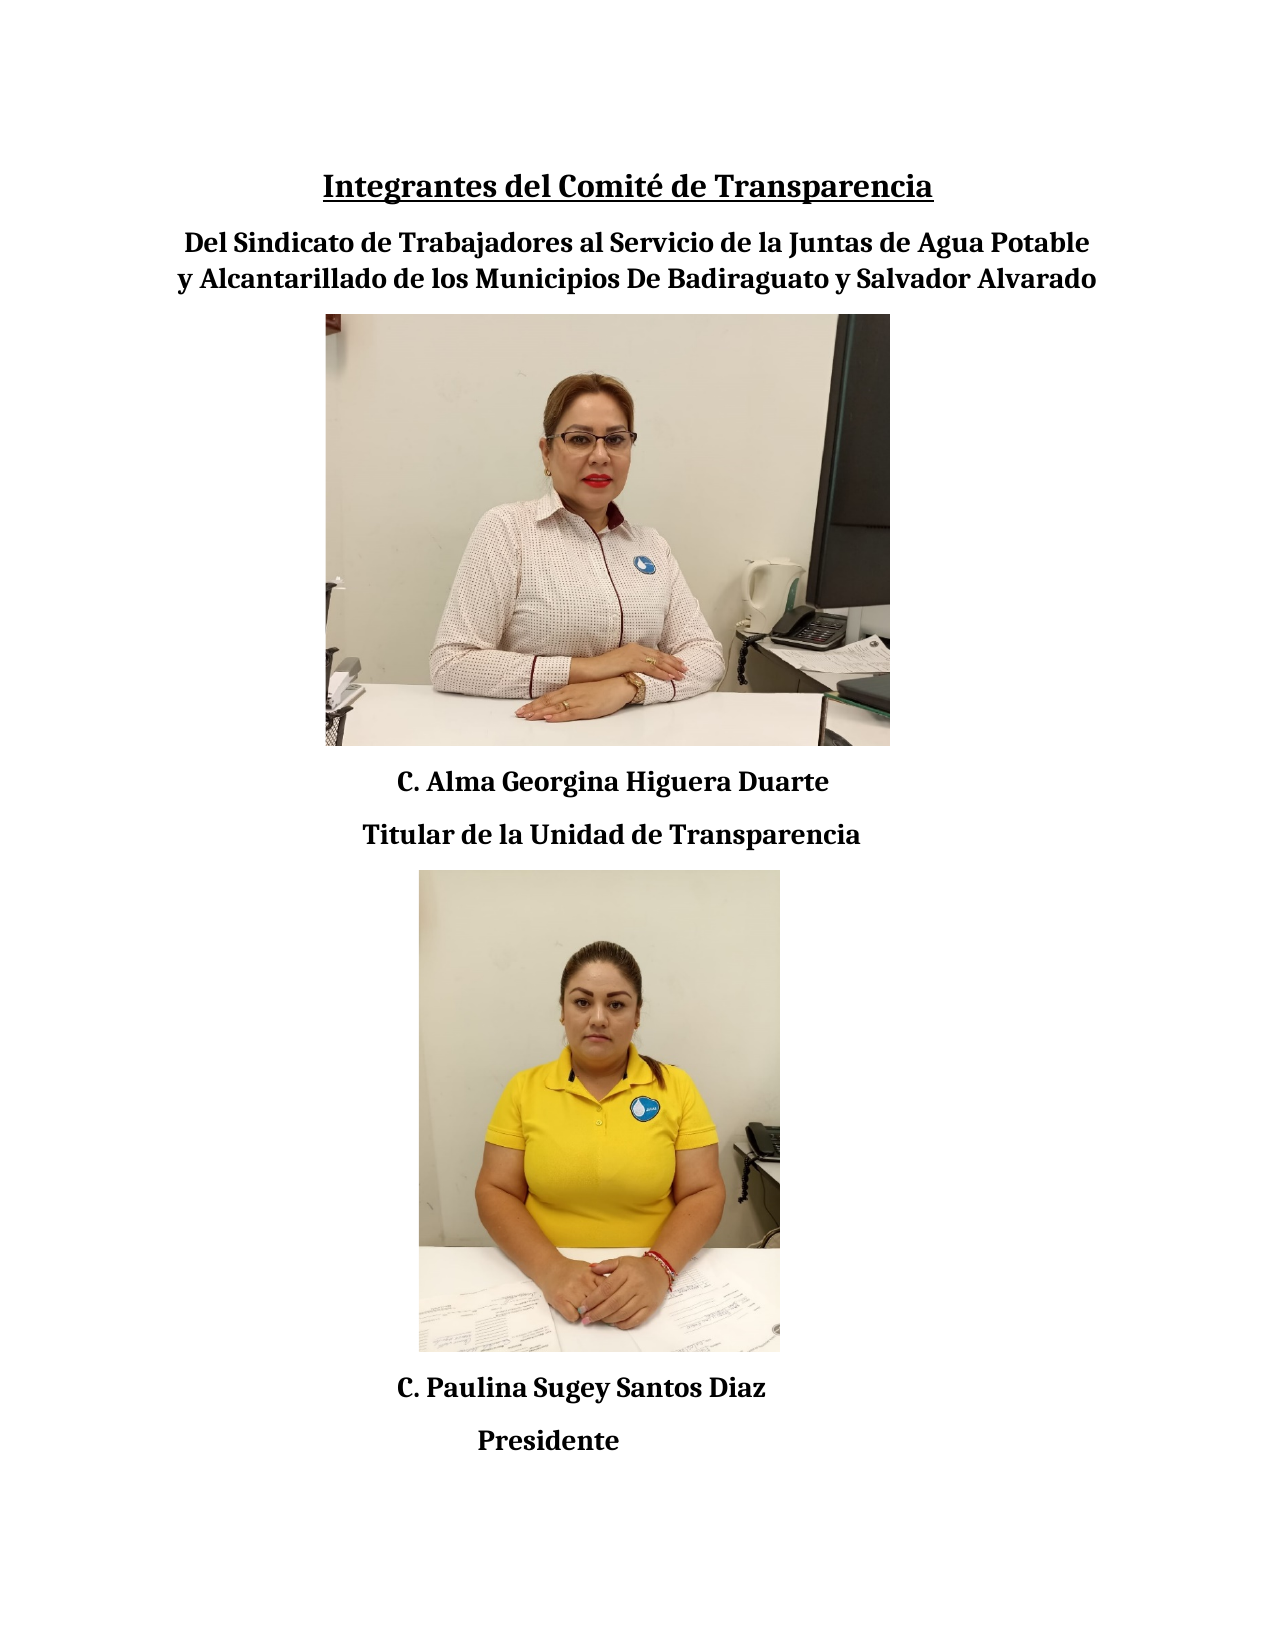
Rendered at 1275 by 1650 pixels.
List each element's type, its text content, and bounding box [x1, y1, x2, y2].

text Del Sindicato de Trabajadores al Servicio de la Juntas de Agua Potable y Alcantarillado de los Municipios De Badiraguato y Salvador Alvarado [177, 226, 1098, 295]
text Presidente [177, 1424, 1098, 1458]
text C. Alma Georgina Higuera Duarte [177, 765, 1098, 798]
text Integrantes del Comité de Transparencia [177, 148, 1098, 206]
text Titular de la Unidad de Transparencia [177, 818, 1098, 852]
picture [418, 870, 780, 1352]
text C. Paulina Sugey Santos Diaz [177, 1371, 1098, 1405]
picture [325, 314, 890, 746]
